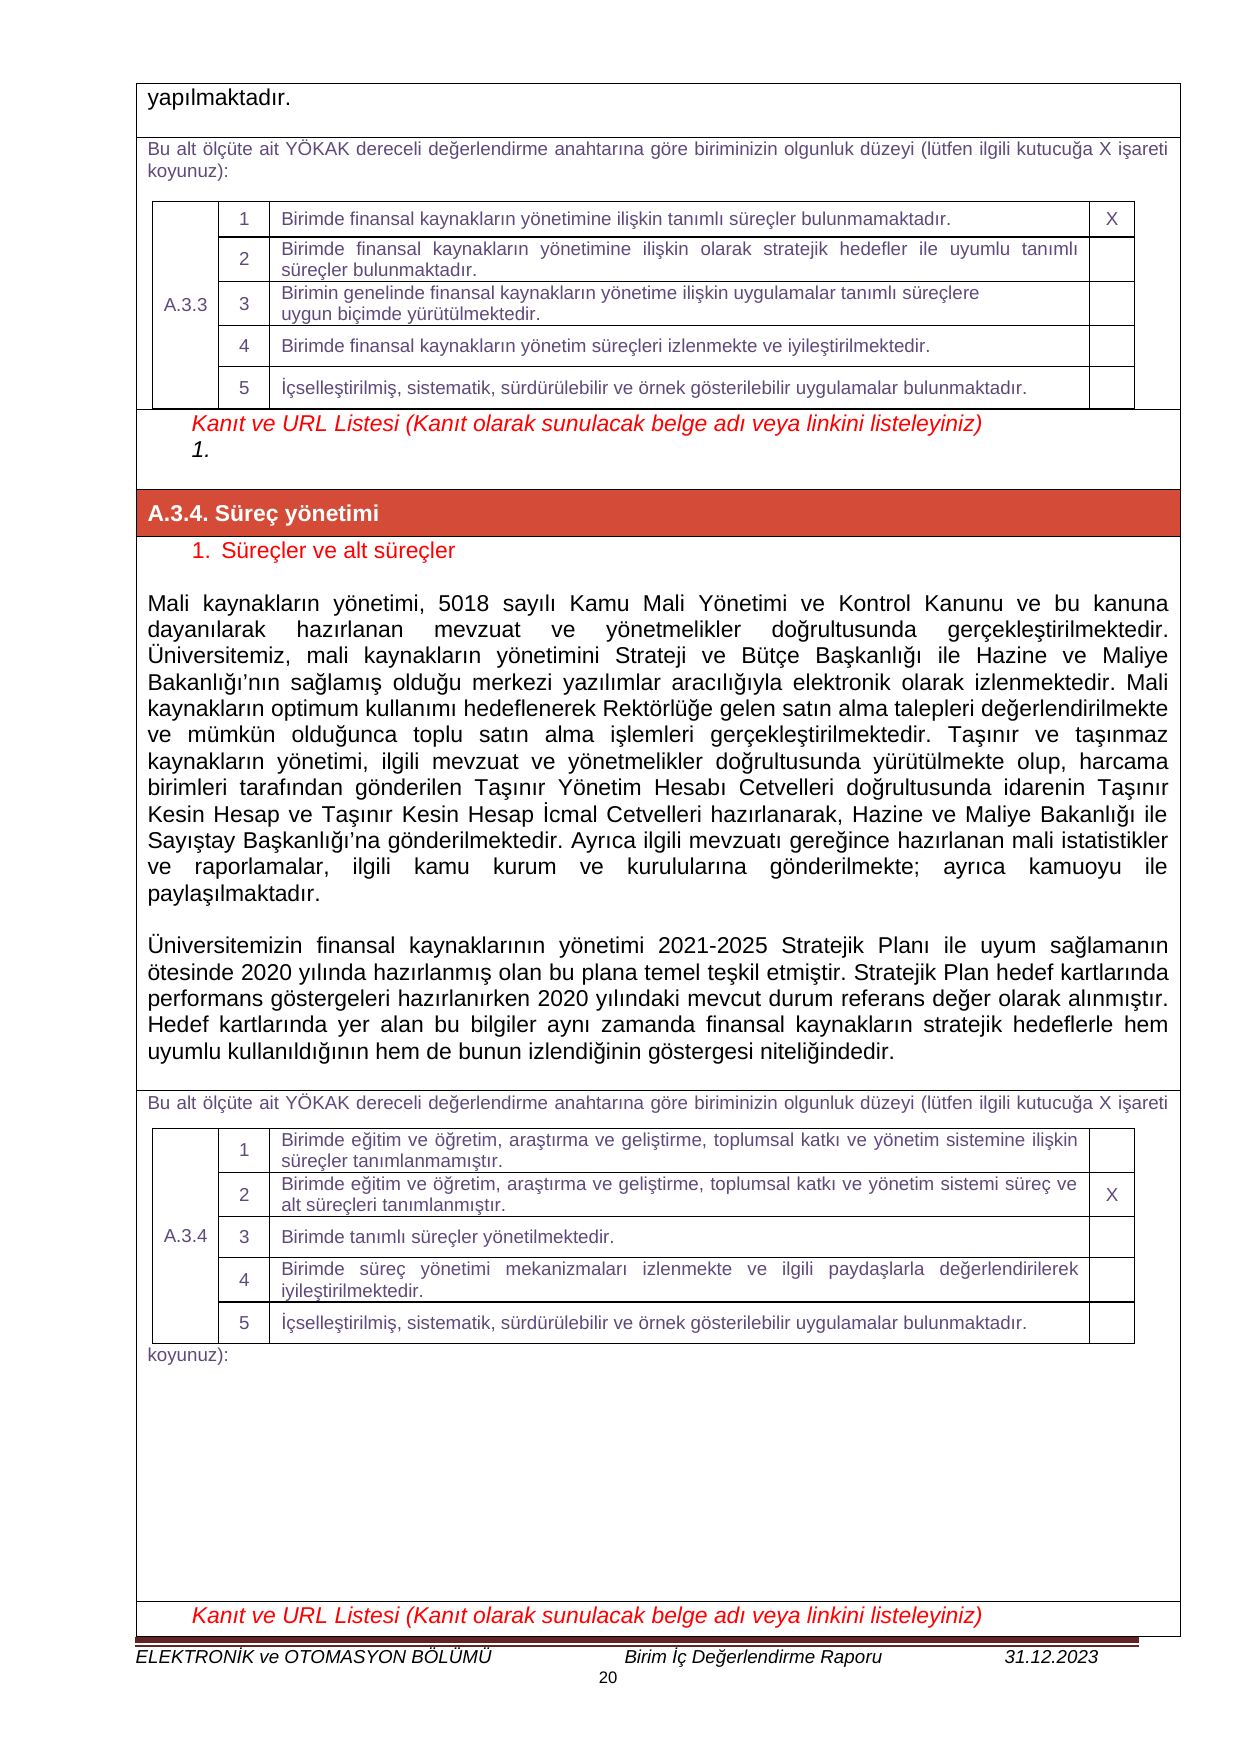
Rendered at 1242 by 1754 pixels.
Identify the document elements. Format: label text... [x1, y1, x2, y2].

table_cell Bu alt ölçüte ait YÖKAK dereceli değerlendirme anahtarına göre biriminizin olgunluk düzeyi (lütfen ilgili kutucuğa X işareti koyunuz): [137, 138, 1180, 408]
table_cell A.3.4. Süreç yönetimi [137, 490, 1180, 536]
table_cell Kanıt ve URL Listesi (Kanıt olarak sunulacak belge adı veya linkini listeleyiniz) 1. [137, 410, 1180, 489]
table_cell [137, 84, 1180, 137]
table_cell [137, 1602, 1180, 1636]
table_cell Süreçler ve alt süreçler Mali kaynakların yönetimi, 5018 sayılı Kamu Mali Yönetimi ve Kontrol Kanunu ve bu kanuna dayanılarak hazırlanan mevzuat ve yönetmelikler doğrultusunda gerçekleştirilmektedir. Üniversitemiz, mali kaynakların yönetimini Strateji ve Bütçe Başkanlığı ile Hazine ve Maliye Bakanlığı’nın sağlamış olduğu merkezi yazılımlar aracılığıyla elektronik olarak izlenmektedir. Mali kaynakların optimum kullanımı hedeflenerek Rektörlüğe gelen satın alma talepleri değerlendirilmekte ve mümkün olduğunca toplu satın alma işlemleri gerçekleştirilmektedir. Taşınır ve taşınmaz kaynakların yönetimi, ilgili mevzuat ve yönetmelikler doğrultusunda yürütülmekte olup, harcama birimleri tarafından gönderilen Taşınır Yönetim Hesabı Cetvelleri doğrultusunda idarenin Taşınır Kesin Hesap ve Taşınır Kesin Hesap İcmal Cetvelleri hazırlanarak, Hazine ve Maliye Bakanlığı ile Sayıştay Başkanlığı’na gönderilmektedir. Ayrıca ilgili mevzuatı gereğince hazırlanan mali istatistikler ve raporlamalar, ilgili kamu kurum ve kurulularına gönderilmekte; ayrıca kamuoyu ile paylaşılmaktadır. Üniversitemizin finansal kaynaklarının yönetimi 2021-2025 Stratejik Planı ile uyum sağlamanın ötesinde 2020 yılında hazırlanmış olan bu plana temel teşkil etmiştir. Stratejik Plan hedef kartlarında performans göstergeleri hazırlanırken 2020 yılındaki mevcut durum referans değer olarak alınmıştır. Hedef kartlarında yer alan bu bilgiler aynı zamanda finansal kaynakların stratejik hedeflerle hem uyumlu kullanıldığının hem de bunun izlendiğinin göstergesi niteliğindedir. [137, 537, 1180, 1090]
table_cell Bu alt ölçüte ait YÖKAK dereceli değerlendirme anahtarına göre biriminizin olgunluk düzeyi (lütfen ilgili kutucuğa X işareti koyunuz): [137, 1091, 1180, 1601]
